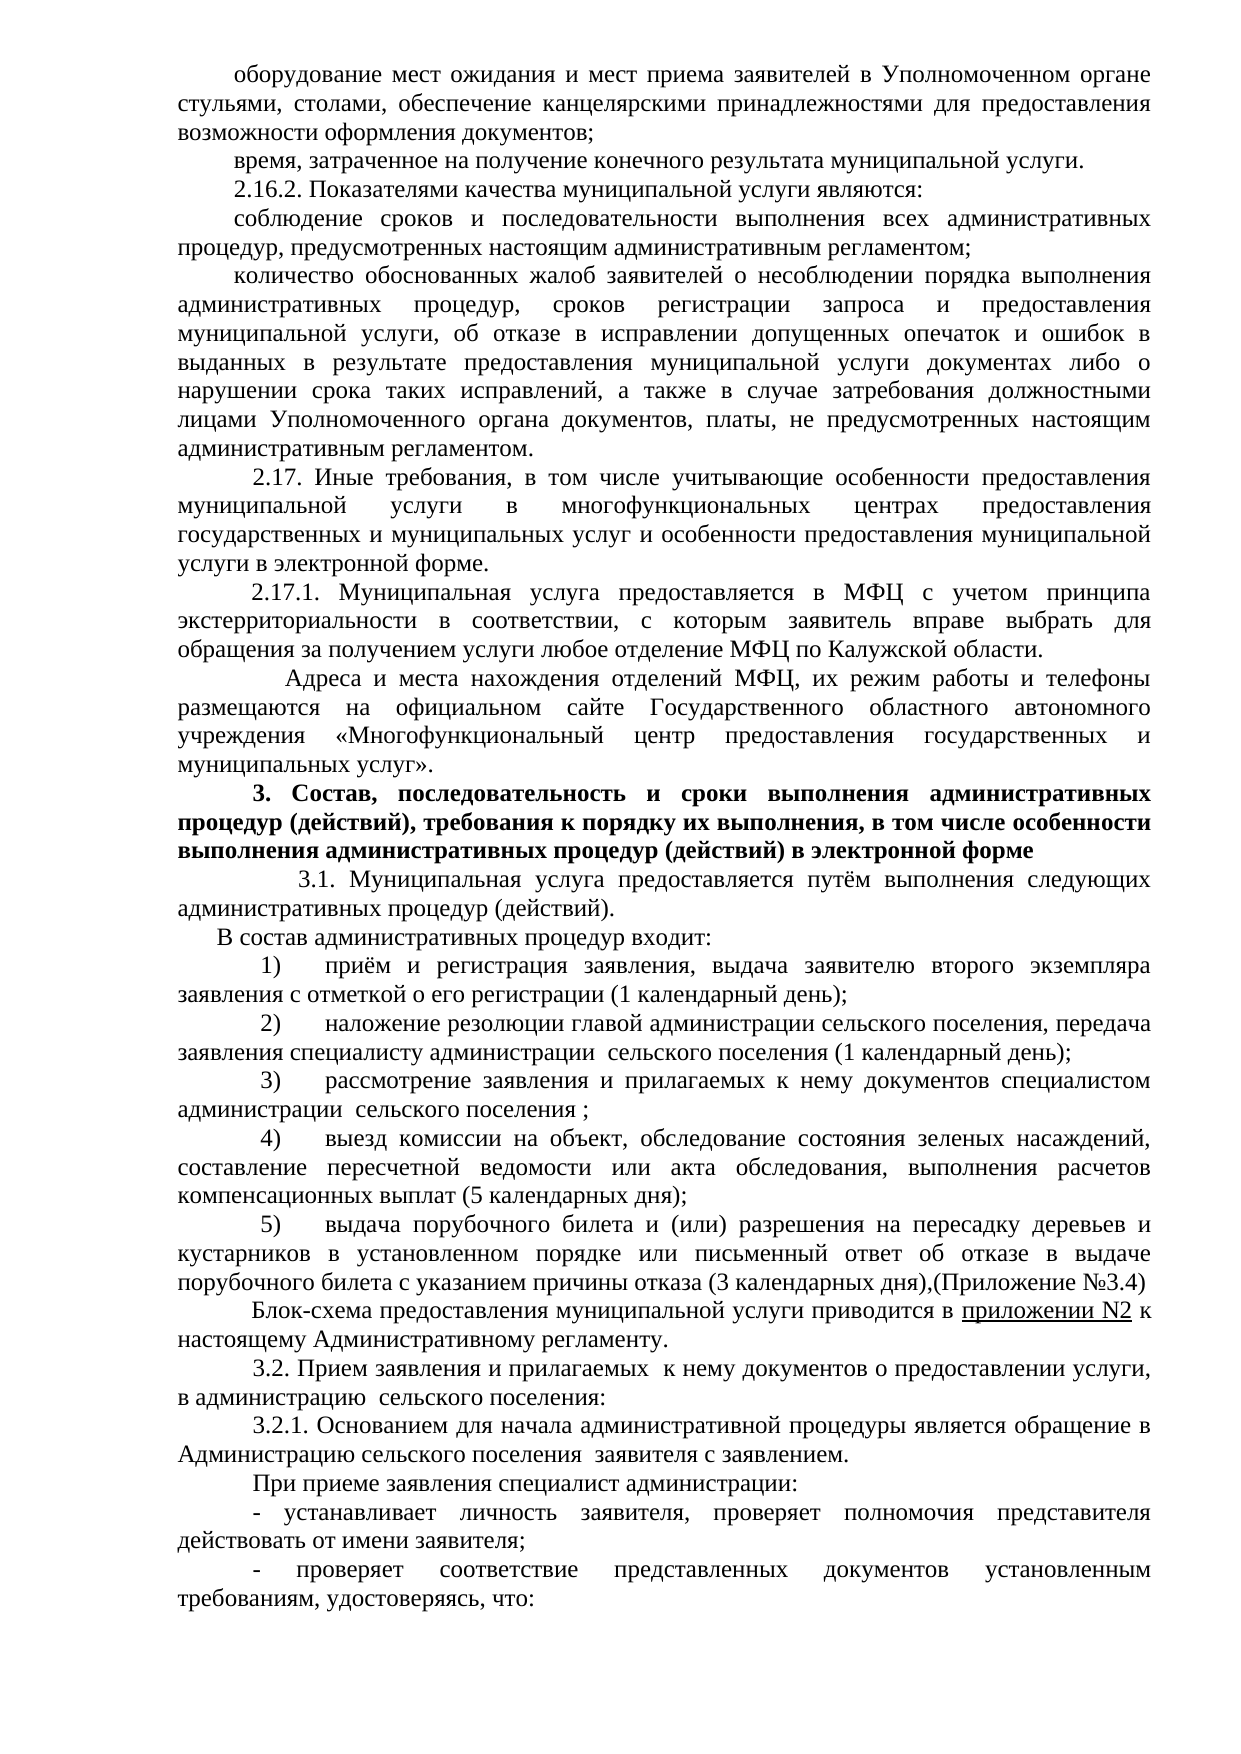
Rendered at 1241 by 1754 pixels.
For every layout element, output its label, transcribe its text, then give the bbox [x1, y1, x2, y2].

text 2.17. Иные требования, в том числе учитывающие особенности предоставления муниципальной услуги в многофункциональных центрах предоставления государственных и муниципальных услуг и особенности предоставления муниципальной услуги в электронной форме. [177, 462, 1152, 577]
list рассмотрение заявления и прилагаемых к нему документов специалистом администрации сельского поселения ; [177, 1065, 1152, 1123]
text 3.2. Прием заявления и прилагаемых к нему документов о предоставлении услуги, в администрацию сельского поселения: [177, 1353, 1152, 1410]
text Блок-схема предоставления муниципальной услуги приводится в приложении N2 к настоящему Административному регламенту. [177, 1295, 1152, 1353]
text 3.2.1. Основанием для начала административной процедуры является обращение в Администрацию сельского поселения заявителя с заявлением. [177, 1410, 1152, 1468]
text - устанавливает личность заявителя, проверяет полномочия представителя действовать от имени заявителя; [177, 1497, 1152, 1554]
text 3. Состав, последовательность и сроки выполнения административных процедур (действий), требования к порядку их выполнения, в том числе особенности выполнения административных процедур (действий) в электронной форме [177, 778, 1152, 864]
text время, затраченное на получение конечного результата муниципальной услуги. [177, 145, 1152, 174]
text - проверяет соответствие представленных документов установленным требованиям, удостоверяясь, что: [177, 1554, 1152, 1612]
text 3.1. Муниципальная услуга предоставляется путём выполнения следующих административных процедур (действий). [177, 864, 1152, 922]
text 2.16.2. Показателями качества муниципальной услуги являются: [177, 174, 1152, 203]
text При приеме заявления специалист администрации: [177, 1468, 1152, 1497]
list выезд комиссии на объект, обследование состояния зеленых насаждений, составление пересчетной ведомости или акта обследования, выполнения расчетов компенсационных выплат (5 календарных дня); [177, 1123, 1152, 1209]
text В состав административных процедур входит: [148, 922, 1152, 950]
list наложение резолюции главой администрации сельского поселения, передача заявления специалисту администрации сельского поселения (1 календарный день); [177, 1008, 1152, 1065]
text 2.17.1. Муниципальная услуга предоставляется в МФЦ с учетом принципа экстерриториальности в соответствии, с которым заявитель вправе выбрать для обращения за получением услуги любое отделение МФЦ по Калужской области. [177, 577, 1152, 663]
text соблюдение сроков и последовательности выполнения всех административных процедур, предусмотренных настоящим административным регламентом; [177, 203, 1152, 260]
text количество обоснованных жалоб заявителей о несоблюдении порядка выполнения административных процедур, сроков регистрации запроса и предоставления муниципальной услуги, об отказе в исправлении допущенных опечаток и ошибок в выданных в результате предоставления муниципальной услуги документах либо о нарушении срока таких исправлений, а также в случае затребования должностными лицами Уполномоченного органа документов, платы, не предусмотренных настоящим административным регламентом. [177, 260, 1152, 462]
text оборудование мест ожидания и мест приема заявителей в Уполномоченном органе стульями, столами, обеспечение канцелярскими принадлежностями для предоставления возможности оформления документов; [177, 59, 1152, 145]
text Адреса и места нахождения отделений МФЦ, их режим работы и телефоны размещаются на официальном сайте Государственного областного автономного учреждения «Многофункциональный центр предоставления государственных и муниципальных услуг». [177, 663, 1152, 778]
list приём и регистрация заявления, выдача заявителю второго экземпляра заявления с отметкой о его регистрации (1 календарный день); [177, 950, 1152, 1008]
list выдача порубочного билета и (или) разрешения на пересадку деревьев и кустарников в установленном порядке или письменный ответ об отказе в выдаче порубочного билета с указанием причины отказа (3 календарных дня),(Приложение №3.4) [177, 1209, 1152, 1295]
